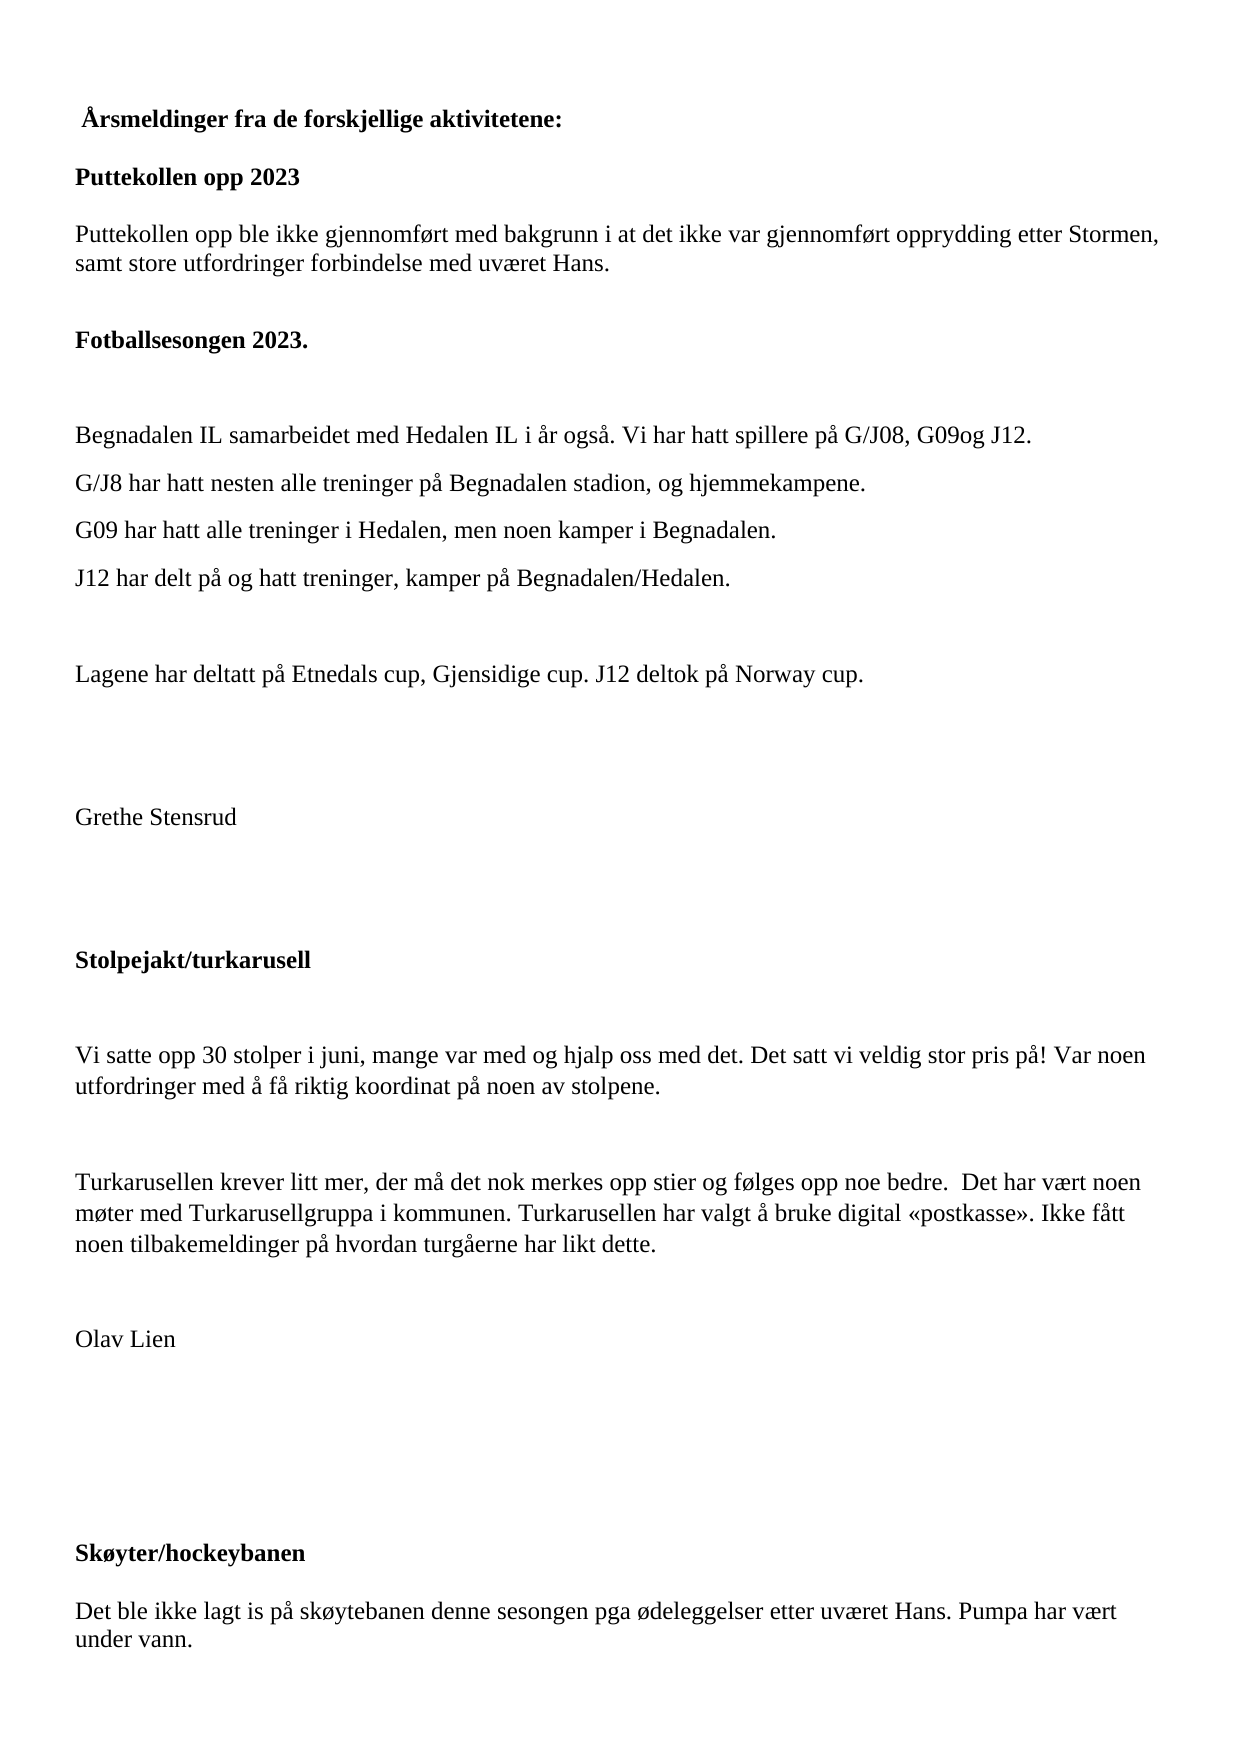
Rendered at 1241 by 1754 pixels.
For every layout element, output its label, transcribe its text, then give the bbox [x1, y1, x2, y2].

text Puttekollen opp 2023 [75, 162, 1165, 190]
text Begnadalen IL samarbeidet med Hedalen IL i år også. Vi har hatt spillere på G/J08, G09og J12. [75, 420, 1165, 449]
text Puttekollen opp ble ikke gjennomført med bakgrunn i at det ikke var gjennomført opprydding etter Stormen, samt store utfordringer forbindelse med uværet Hans. [75, 219, 1165, 277]
text Fotballsesongen 2023. [75, 325, 1165, 353]
text Årsmeldinger fra de forskjellige aktivitetene: [75, 104, 1165, 132]
text J12 har delt på og hatt treninger, kamper på Begnadalen/Hedalen. [75, 563, 1165, 592]
text Grethe Stensrud [75, 802, 1165, 831]
text Det ble ikke lagt is på skøytebanen denne sesongen pga ødeleggelser etter uværet Hans. Pumpa har vært under vann. [75, 1596, 1165, 1653]
text Stolpejakt/turkarusell [75, 945, 1165, 974]
text Skøyter/hockeybanen [75, 1538, 1165, 1567]
text Turkarusellen krever litt mer, der må det nok merkes opp stier og følges opp noe bedre. Det har vært noen møter med Turkarusellgruppa i kommunen. Turkarusellen har valgt å bruke digital «postkasse». Ikke fått noen tilbakemeldinger på hvordan turgåerne har likt dette. [75, 1167, 1165, 1258]
text Olav Lien [75, 1324, 1165, 1353]
text G/J8 har hatt nesten alle treninger på Begnadalen stadion, og hjemmekampene. [75, 468, 1165, 497]
text Vi satte opp 30 stolper i juni, mange var med og hjalp oss med det. Det satt vi veldig stor pris på! Var noen utfordringer med å få riktig koordinat på noen av stolpene. [75, 1040, 1165, 1100]
text Lagene har deltatt på Etnedals cup, Gjensidige cup. J12 deltok på Norway cup. [75, 659, 1165, 687]
text G09 har hatt alle treninger i Hedalen, men noen kamper i Begnadalen. [75, 516, 1165, 544]
